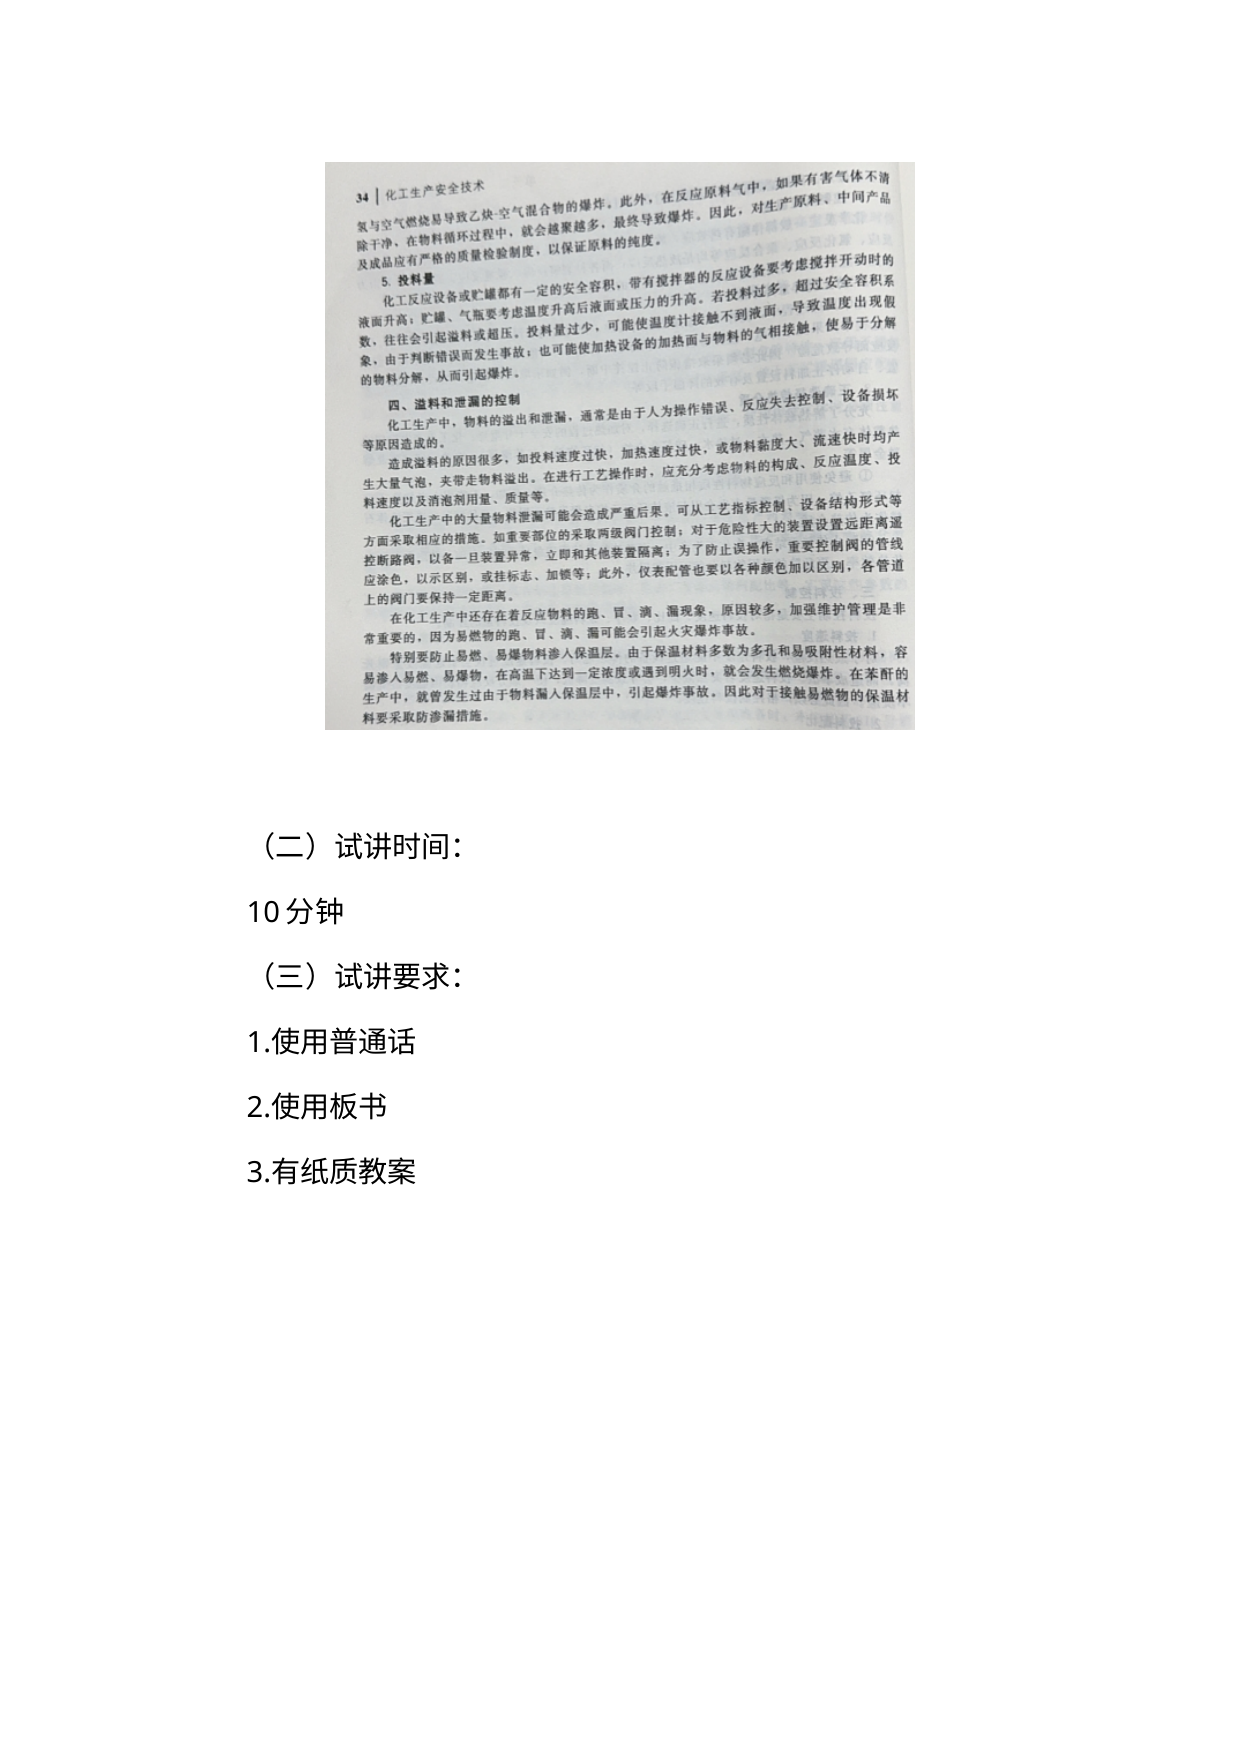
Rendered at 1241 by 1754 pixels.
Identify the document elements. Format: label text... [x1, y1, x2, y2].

picture [325, 162, 915, 730]
text 10分钟 [187, 877, 1053, 942]
text （二）试讲时间： [187, 812, 1053, 877]
text （三）试讲要求： [187, 942, 1053, 1007]
text 2.使用板书 [187, 1072, 1053, 1137]
text 1.使用普通话 [187, 1007, 1053, 1072]
text 3.有纸质教案 [187, 1137, 1053, 1202]
